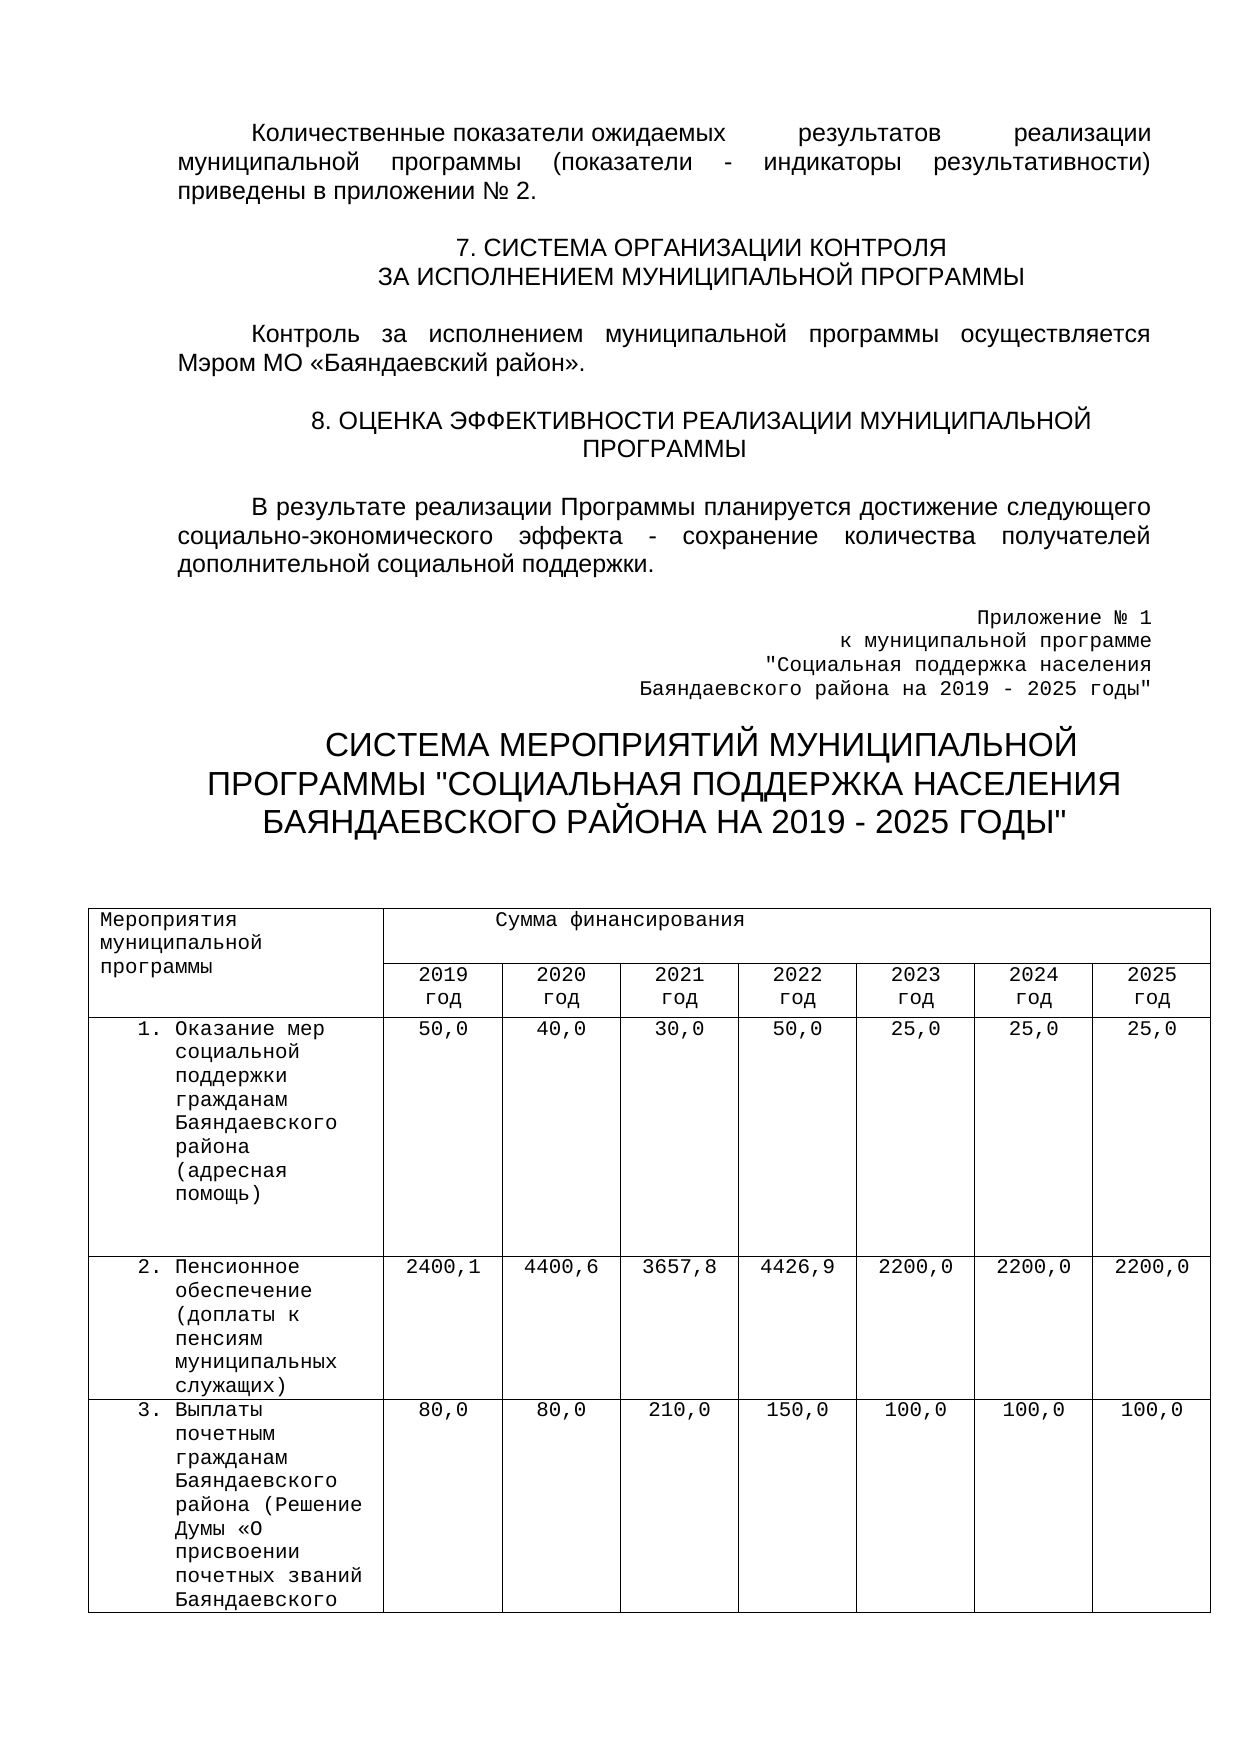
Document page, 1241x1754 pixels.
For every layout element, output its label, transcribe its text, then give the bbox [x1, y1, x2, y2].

table_header Мероприятия муниципальной программы [89, 909, 383, 1017]
table_cell Оказание мер социальной поддержки гражданам Баяндаевского района (адресная помощь) [89, 1018, 383, 1256]
table_cell 2022 год [739, 964, 856, 1017]
table_header [856, 909, 1210, 962]
table_cell 100,0 [1093, 1400, 1210, 1612]
text Баяндаевского района на 2019 - 2025 годы" [177, 678, 1152, 701]
text В результате реализации Программы планируется достижение следующего социально-экономического эффекта - сохранение количества получателей дополнительной социальной поддержки. [177, 492, 1152, 578]
table_cell 3657,8 [621, 1257, 738, 1398]
table_cell 80,0 [503, 1400, 620, 1612]
table_cell 100,0 [975, 1400, 1092, 1612]
table_cell 2023 год [857, 964, 974, 1017]
text СИСТЕМА МЕРОПРИЯТИЙ МУНИЦИПАЛЬНОЙ ПРОГРАММЫ "СОЦИАЛЬНАЯ ПОДДЕРЖКА НАСЕЛЕНИЯ БАЯНДАЕВСКОГО РАЙОНА НА 2019 - 2025 ГОДЫ" [177, 725, 1152, 840]
table_cell 50,0 [739, 1018, 856, 1256]
text к муниципальной программе [177, 631, 1152, 654]
table_cell 25,0 [975, 1018, 1092, 1256]
table_cell 210,0 [621, 1400, 738, 1612]
text 7. СИСТЕМА ОРГАНИЗАЦИИ КОНТРОЛЯ [177, 233, 1152, 262]
table_cell 150,0 [739, 1400, 856, 1612]
table_cell 2200,0 [975, 1257, 1092, 1398]
text Контроль за исполнением муниципальной программы осуществляется Мэром МО «Баяндаевский район». [177, 319, 1152, 377]
table_cell 50,0 [384, 1018, 502, 1256]
table_cell 2021 год [621, 964, 738, 1017]
table_cell 2200,0 [1093, 1257, 1210, 1398]
text "Социальная поддержка населения [177, 654, 1152, 678]
table_cell 2019 год [384, 964, 502, 1017]
text ЗА ИСПОЛНЕНИЕМ МУНИЦИПАЛЬНОЙ ПРОГРАММЫ [177, 262, 1152, 291]
text Приложение № 1 [177, 607, 1152, 631]
table_cell 40,0 [503, 1018, 620, 1256]
table_cell 2200,0 [857, 1257, 974, 1398]
table_cell 2024 год [975, 964, 1092, 1017]
table_cell 4426,9 [739, 1257, 856, 1398]
table_cell 2025 год [1093, 964, 1210, 1017]
table_cell 100,0 [857, 1400, 974, 1612]
table_cell 4400,6 [503, 1257, 620, 1398]
table_cell 30,0 [621, 1018, 738, 1256]
table_cell 25,0 [857, 1018, 974, 1256]
table_cell Пенсионное обеспечение (доплаты к пенсиям муниципальных служащих) [89, 1257, 383, 1398]
table_cell 25,0 [1093, 1018, 1210, 1256]
text Количественные показатели ожидаемых результатов реализации муниципальной программы (показатели - индикаторы результативности) приведены в приложении № 2. [177, 118, 1152, 204]
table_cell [89, 1400, 383, 1612]
table_cell 2400,1 [384, 1257, 502, 1398]
table_cell 80,0 [384, 1400, 502, 1612]
table_header Сумма финансирования [384, 909, 856, 962]
text 8. ОЦЕНКА ЭФФЕКТИВНОСТИ РЕАЛИЗАЦИИ МУНИЦИПАЛЬНОЙ ПРОГРАММЫ [177, 406, 1152, 463]
table_cell 2020 год [503, 964, 620, 1017]
